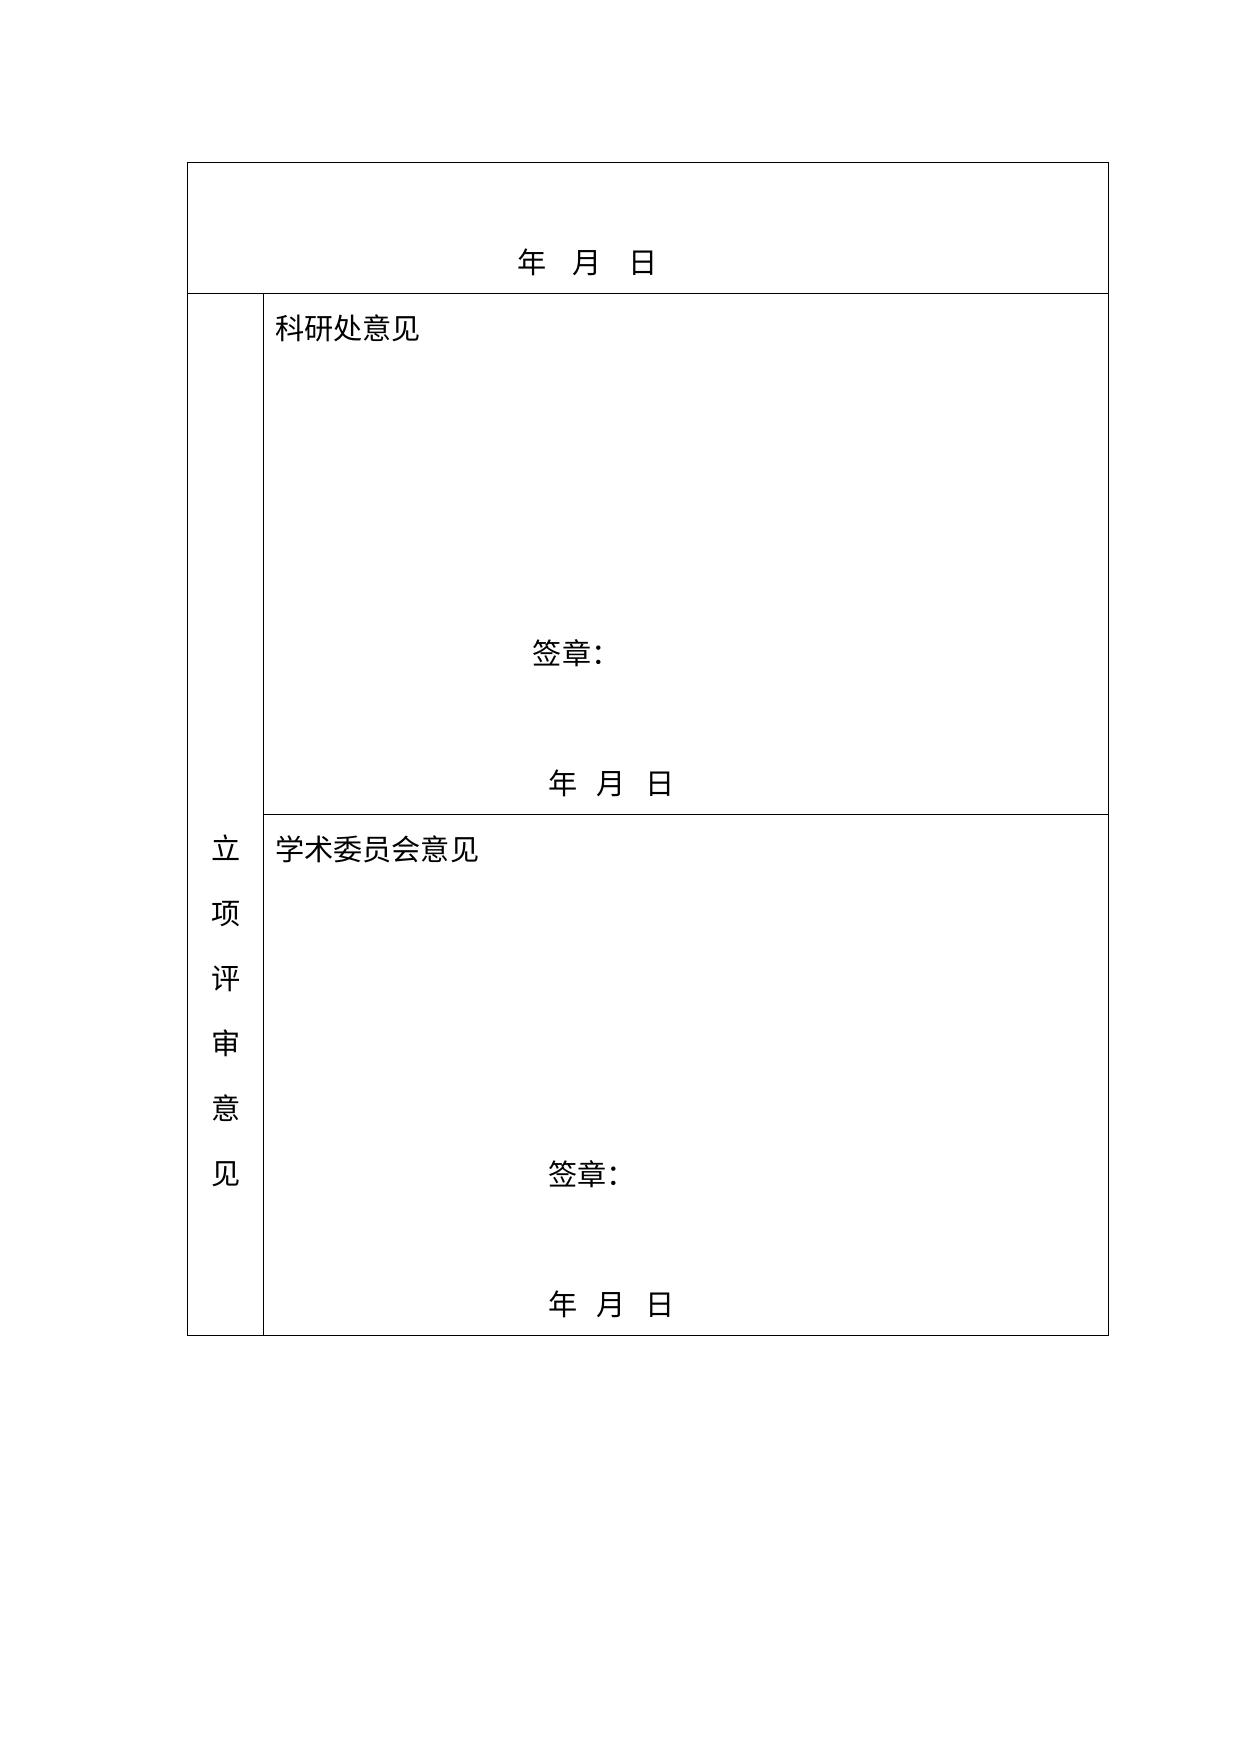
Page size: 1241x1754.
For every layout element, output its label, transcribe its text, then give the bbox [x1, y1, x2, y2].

table_cell 科研处意见 签章： 年 月 日 [264, 294, 1108, 814]
table_cell 立项评审意见 [188, 294, 263, 1335]
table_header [188, 163, 1108, 293]
table_cell 学术委员会意见 签章： 年 月 日 [264, 815, 1108, 1335]
